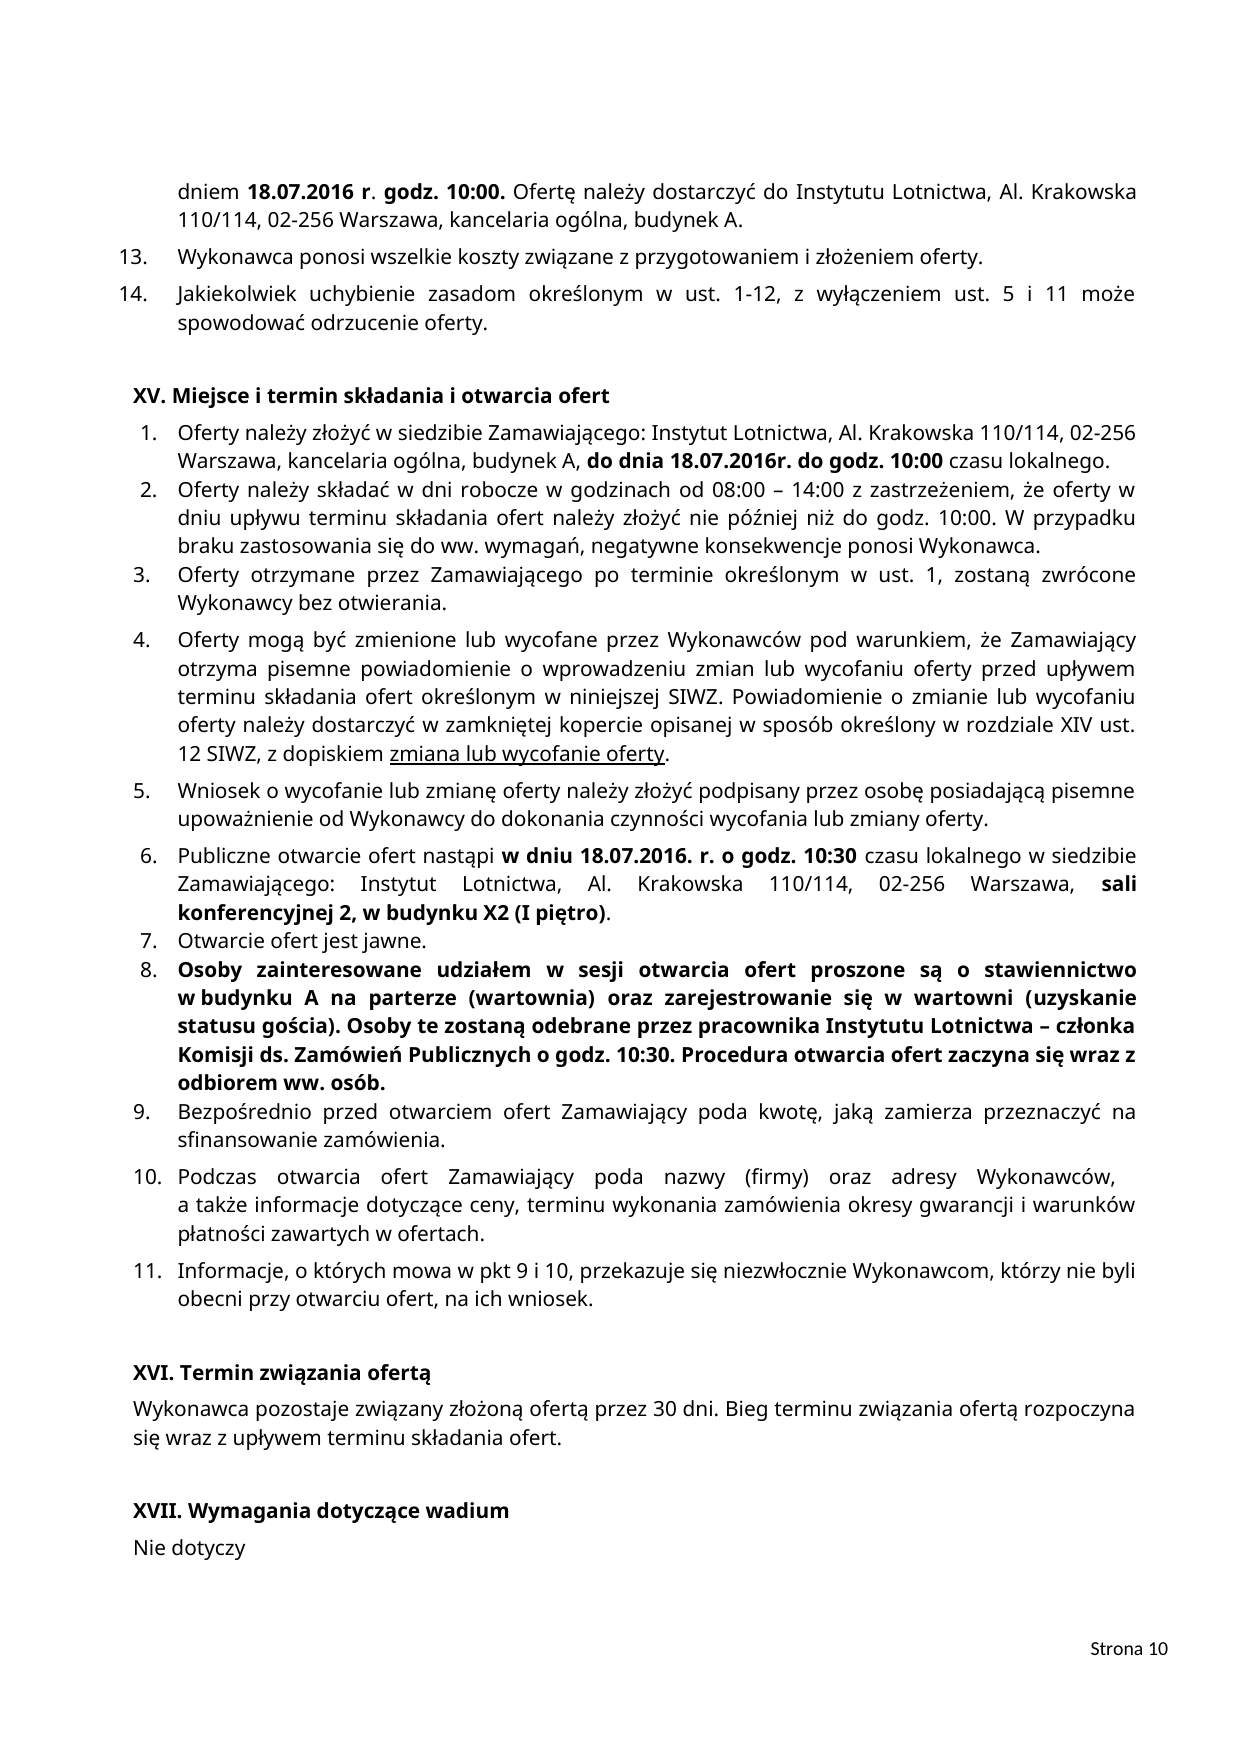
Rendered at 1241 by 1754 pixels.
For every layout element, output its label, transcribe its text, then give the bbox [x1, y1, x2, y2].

list Publiczne otwarcie ofert nastąpi w dniu 18.07.2016. r. o godz. 10:30 czasu lokalnego w siedzibie Zamawiającego: Instytut Lotnictwa, Al. Krakowska 110/114, 02-256 Warszawa, sali konferencyjnej 2, w budynku X2 (I piętro). [140, 841, 1137, 926]
list Wykonawca ponosi wszelkie koszty związane z przygotowaniem i złożeniem oferty. [148, 242, 1137, 271]
text Nie dotyczy [133, 1533, 1137, 1562]
list Oferty otrzymane przez Zamawiającego po terminie określonym w ust. 1, zostaną zwrócone Wykonawcy bez otwierania. [133, 560, 1137, 617]
list Oferty mogą być zmienione lub wycofane przez Wykonawców pod warunkiem, że Zamawiający otrzyma pisemne powiadomienie o wprowadzeniu zmian lub wycofaniu oferty przed upływem terminu składania ofert określonym w niniejszej SIWZ. Powiadomienie o zmianie lub wycofaniu oferty należy dostarczyć w zamkniętej kopercie opisanej w sposób określony w rozdziale XIV ust. 12 SIWZ, z dopiskiem zmiana lub wycofanie oferty. [133, 625, 1137, 767]
list Informacje, o których mowa w pkt 9 i 10, przekazuje się niezwłocznie Wykonawcom, którzy nie byli obecni przy otwarciu ofert, na ich wniosek. [133, 1256, 1137, 1313]
list Oferty należy złożyć w siedzibie Zamawiającego: Instytut Lotnictwa, Al. Krakowska 110/114, 02-256 Warszawa, kancelaria ogólna, budynek A, do dnia 18.07.2016r. do godz. 10:00 czasu lokalnego. [140, 418, 1137, 475]
list Jakiekolwiek uchybienie zasadom określonym w ust. 1-12, z wyłączeniem ust. 5 i 11 może spowodować odrzucenie oferty. [148, 279, 1137, 336]
list Wniosek o wycofanie lub zmianę oferty należy złożyć podpisany przez osobę posiadającą pisemne upoważnienie od Wykonawcy do dokonania czynności wycofania lub zmiany oferty. [133, 776, 1137, 833]
list Wykonawca pozostaje związany złożoną ofertą przez 30 dni. Bieg terminu związania ofertą rozpoczyna się wraz z upływem terminu składania ofert. [133, 1394, 1137, 1451]
list Bezpośrednio przed otwarciem ofert Zamawiający poda kwotę, jaką zamierza przeznaczyć na sfinansowanie zamówienia. [133, 1097, 1137, 1154]
list Osoby zainteresowane udziałem w sesji otwarcia ofert proszone są o stawiennictwo w budynku A na parterze (wartownia) oraz zarejestrowanie się w wartowni (uzyskanie statusu gościa). Osoby te zostaną odebrane przez pracownika Instytutu Lotnictwa – członka Komisji ds. Zamówień Publicznych o godz. 10:30. Procedura otwarcia ofert zaczyna się wraz z odbiorem ww. osób. [140, 955, 1137, 1097]
list Oferty należy składać w dni robocze w godzinach od 08:00 – 14:00 z zastrzeżeniem, że oferty w ‎dniu upływu terminu składania ofert należy złożyć nie później niż do godz. 10:00. W przypadku ‎braku zastosowania się do ww. wymagań, negatywne konsekwencje ponosi Wykonawca. [140, 475, 1137, 560]
list Otwarcie ofert jest jawne. [140, 926, 1137, 955]
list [148, 177, 1137, 234]
text XVII. Wymagania dotyczące wadium [133, 1497, 1137, 1525]
subtitle XV. Miejsce i termin składania i otwarcia ofert [133, 381, 1137, 409]
list Podczas otwarcia ofert Zamawiający poda nazwy (firmy) oraz adresy Wykonawców, a także informacje dotyczące ceny, terminu wykonania zamówienia okresy gwarancji i warunków płatności zawartych w ofertach. [133, 1162, 1137, 1247]
subtitle XVI. Termin związania ofertą [133, 1358, 1137, 1386]
